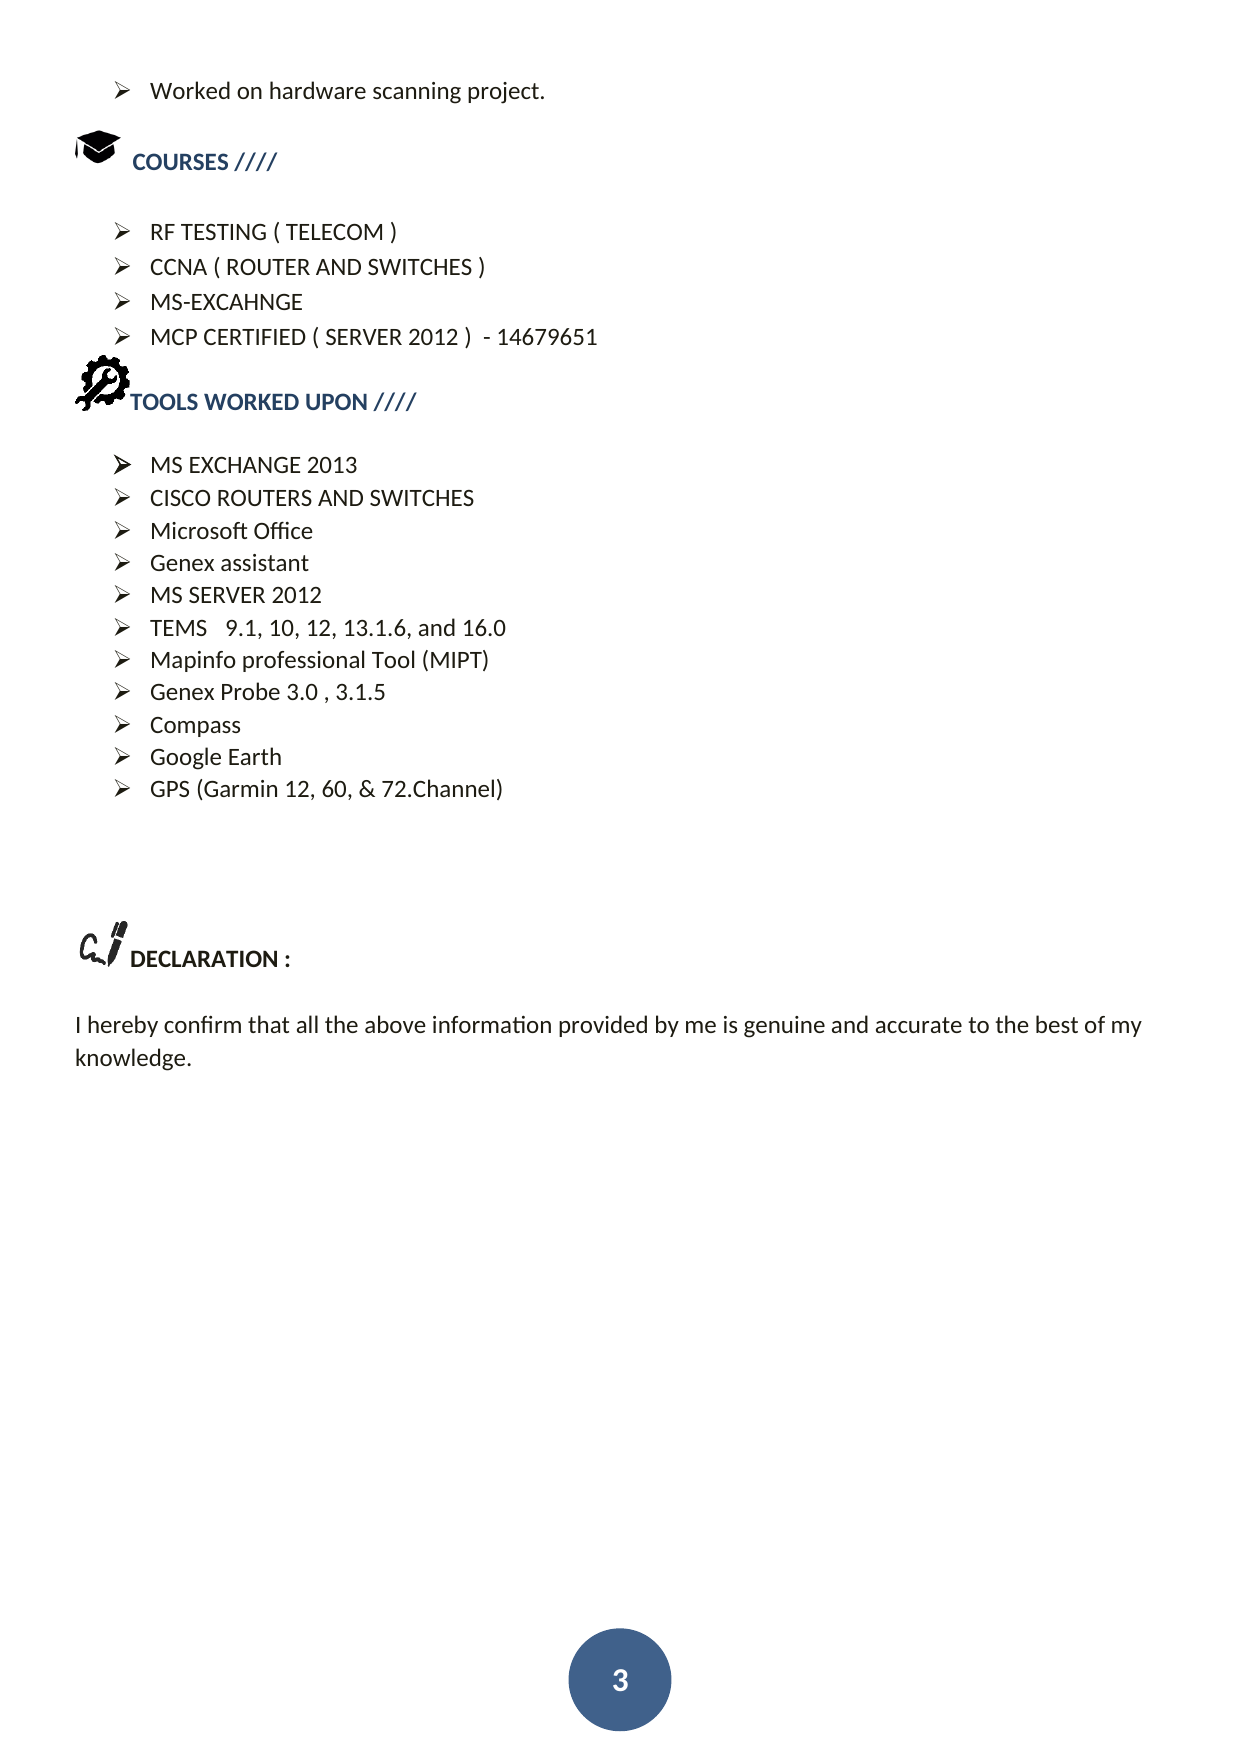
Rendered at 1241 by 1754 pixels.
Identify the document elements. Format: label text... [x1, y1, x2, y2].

list Google Earth [112, 741, 1165, 772]
list Compass [112, 709, 1165, 739]
list GPS (Garmin 12, 60, & 72.Channel) [112, 773, 1165, 804]
list Genex Probe 3.0 , 3.1.5 [112, 676, 1165, 707]
list RF TESTING ( TELECOM ) [112, 216, 1200, 246]
list CCNA ( ROUTER AND SWITCHES ) [112, 251, 1200, 281]
list Genex assistant [112, 547, 1165, 578]
list MS-EXCAHNGE [112, 286, 1200, 316]
list CISCO ROUTERS AND SWITCHES [112, 482, 1165, 513]
text TOOLS WORKED UPON //// [75, 356, 1165, 417]
list Mapinfo professional Tool (MIPT) [112, 644, 1165, 675]
list MCP CERTIFIED ( SERVER 2012 ) - 14679651 [112, 321, 1200, 351]
text DECLARATION : [75, 921, 1165, 974]
list MS EXCHANGE 2013 [112, 449, 1165, 480]
list TEMS 9.1, 10, 12, 13.1.6, and 16.0 [112, 612, 1165, 642]
picture [75, 921, 130, 968]
list Worked on hardware scanning project. [112, 75, 1165, 106]
list Microsoft Office [112, 515, 1165, 546]
picture [75, 123, 121, 170]
list MS SERVER 2012 [112, 579, 1165, 610]
text COURSES //// [75, 124, 1200, 176]
text I hereby confirm that all the above information provided by me is genuine and accurate to the best of my knowledge. [75, 1009, 1165, 1073]
